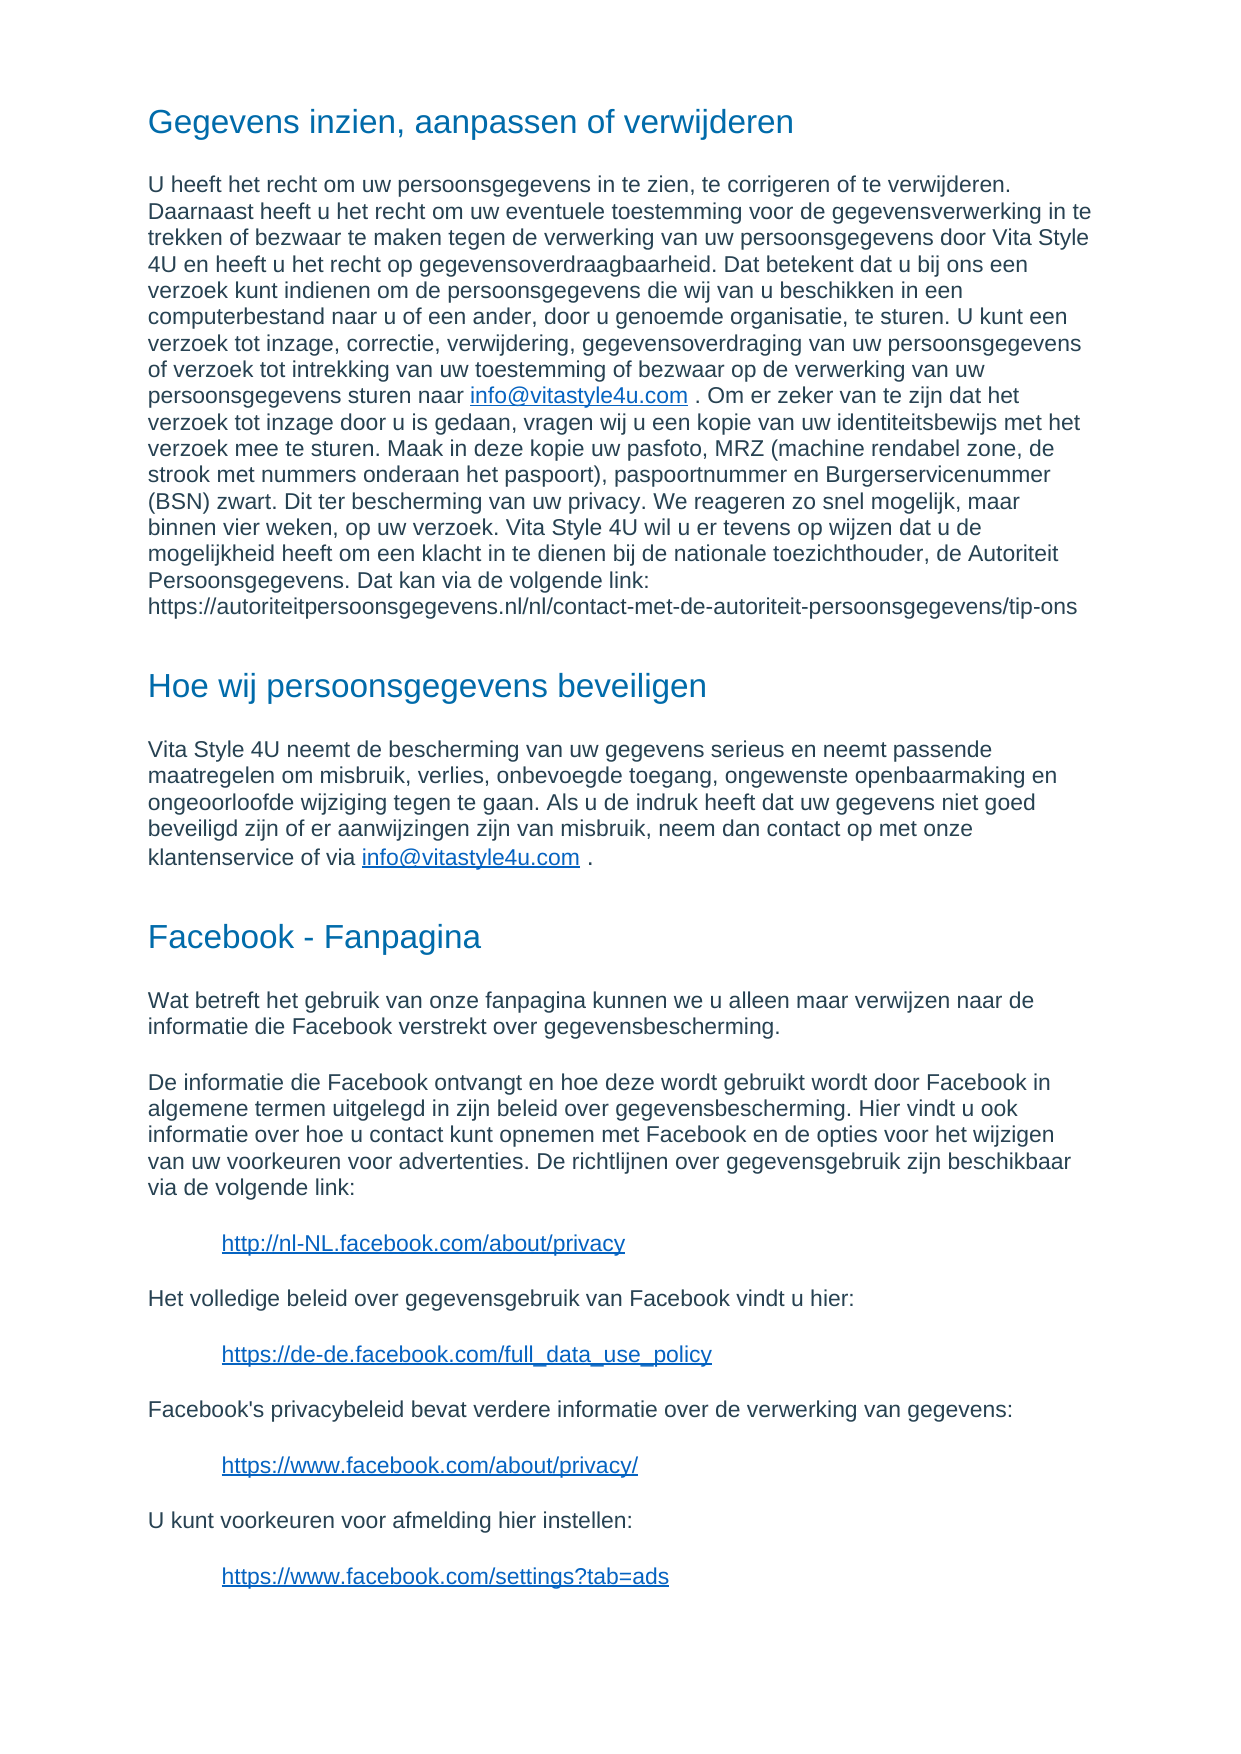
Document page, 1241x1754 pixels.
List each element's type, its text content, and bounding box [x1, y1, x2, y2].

text Facebook - Fanpagina [148, 917, 1093, 956]
text Het volledige beleid over gegevensgebruik van Facebook vindt u hier: [148, 1285, 1093, 1311]
text http://nl-NL.facebook.com/about/privacy [148, 1229, 1093, 1256]
text U heeft het recht om uw persoonsgegevens in te zien, te corrigeren of te verwijderen. Daarnaast heeft u het recht om uw eventuele toestemming voor de gegevensverwerking in te trekken of bezwaar te maken tegen de verwerking van uw persoonsgegevens door Vita Style 4U en heeft u het recht op gegevensoverdraagbaarheid. Dat betekent dat u bij ons een verzoek kunt indienen om de persoonsgegevens die wij van u beschikken in een computerbestand naar u of een ander, door u genoemde organisatie, te sturen. U kunt een verzoek tot inzage, correctie, verwijdering, gegevensoverdraging van uw persoonsgegevens of verzoek tot intrekking van uw toestemming of bezwaar op de verwerking van uw persoonsgegevens sturen naar info@vitastyle4u.com . Om er zeker van te zijn dat het verzoek tot inzage door u is gedaan, vragen wij u een kopie van uw identiteitsbewijs met het verzoek mee te sturen. Maak in deze kopie uw pasfoto, MRZ (machine rendabel zone, de strook met nummers onderaan het paspoort), paspoortnummer en Burgerservicenummer (BSN) zwart. Dit ter bescherming van uw privacy. We reageren zo snel mogelijk, maar binnen vier weken, op uw verzoek. Vita Style 4U wil u er tevens op wijzen dat u de mogelijkheid heeft om een klacht in te dienen bij de nationale toezichthouder, de Autoriteit Persoonsgegevens. Dat kan via de volgende link: https://autoriteitpersoonsgegevens.nl/nl/contact-met-de-autoriteit-persoonsgegevens/tip-ons [148, 171, 1093, 619]
text De informatie die Facebook ontvangt en hoe deze wordt gebruikt wordt door Facebook in algemene termen uitgelegd in zijn beleid over gegevensbescherming. Hier vindt u ook informatie over hoe u contact kunt opnemen met Facebook en de opties voor het wijzigen van uw voorkeuren voor advertenties. De richtlijnen over gegevensgebruik zijn beschikbaar via de volgende link: [148, 1069, 1093, 1200]
text Facebook's privacybeleid bevat verdere informatie over de verwerking van gegevens: [148, 1396, 1093, 1422]
text Vita Style 4U neemt de bescherming van uw gegevens serieus en neemt passende maatregelen om misbruik, verlies, onbevoegde toegang, ongewenste openbaarmaking en ongeoorloofde wijziging tegen te gaan. Als u de indruk heeft dat uw gegevens niet goed beveiligd zijn of er aanwijzingen zijn van misbruik, neem dan contact op met onze klantenservice of via info@vitastyle4u.com . [148, 736, 1093, 870]
text Hoe wij persoonsgegevens beveiligen [148, 666, 1093, 705]
text Gegevens inzien, aanpassen of verwijderen [148, 102, 1093, 140]
text https://www.facebook.com/about/privacy/ [148, 1452, 1093, 1478]
text https://de-de.facebook.com/full_data_use_policy [148, 1341, 1093, 1367]
text https://www.facebook.com/settings?tab=ads [148, 1563, 1093, 1589]
text Wat betreft het gebruik van onze fanpagina kunnen we u alleen maar verwijzen naar de informatie die Facebook verstrekt over gegevensbescherming. [148, 987, 1093, 1039]
text U kunt voorkeuren voor afmelding hier instellen: [148, 1507, 1093, 1533]
